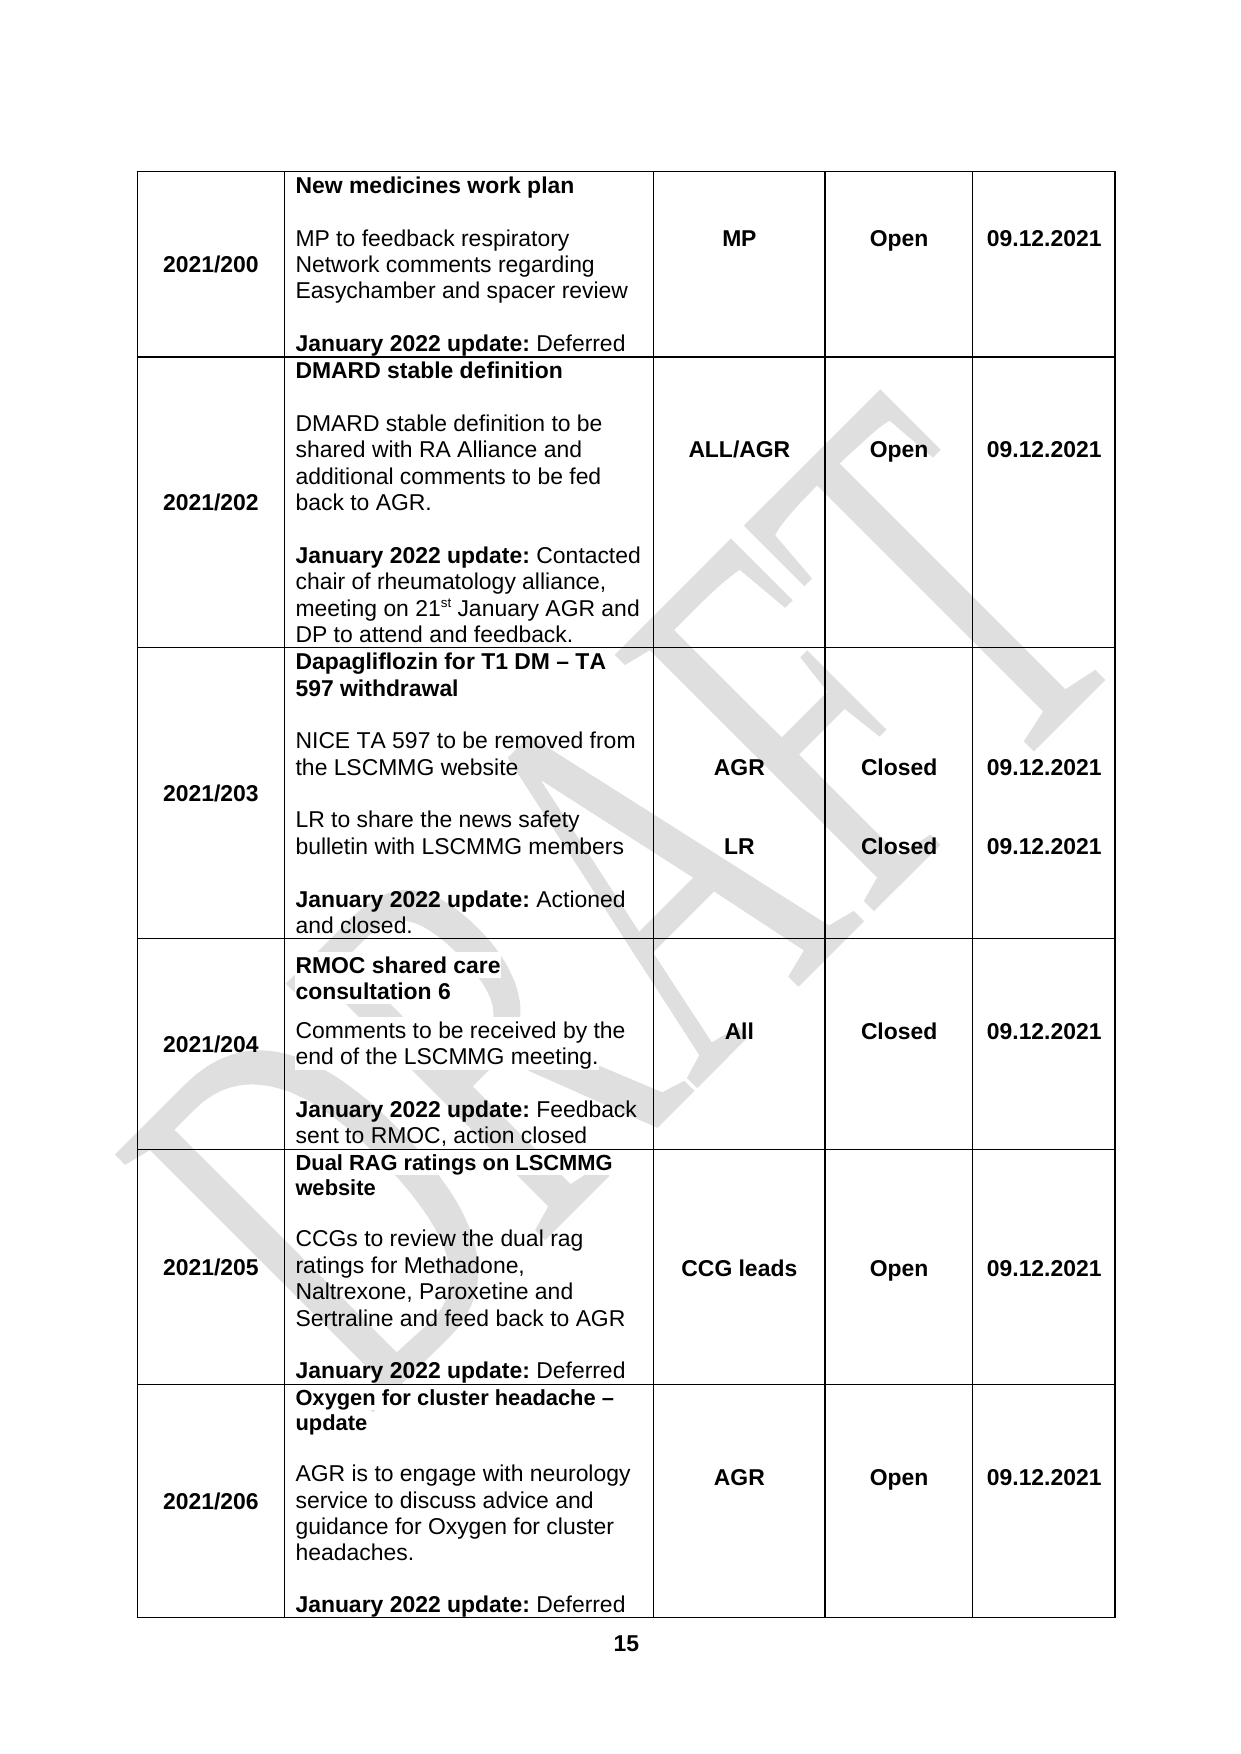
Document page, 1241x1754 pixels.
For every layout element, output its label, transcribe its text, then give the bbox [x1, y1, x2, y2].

table_cell 09.12.2021 [973, 939, 1114, 1149]
table_cell ALL/AGR [654, 358, 824, 647]
table_cell 2021/206 [138, 1385, 284, 1617]
table_cell Open [826, 172, 972, 356]
table_cell Dapagliflozin for T1 DM – TA 597 withdrawal NICE TA 597 to be removed from the LSCMMG website LR to share the news safety bulletin with LSCMMG members January 2022 update: Actioned and closed. [285, 648, 653, 938]
table_cell 2021/204 [138, 939, 284, 1149]
table_cell AGR LR [654, 648, 824, 938]
table_cell Open [826, 1385, 972, 1617]
table_cell 2021/202 [138, 358, 284, 647]
table_cell Open [826, 1150, 972, 1383]
table_cell Closed Closed [826, 648, 972, 938]
table_cell All [654, 939, 824, 1149]
table_cell 09.12.2021 [973, 1150, 1114, 1383]
table_cell 09.12.2021 09.12.2021 [973, 648, 1114, 938]
table_cell Dual RAG ratings on LSCMMG website CCGs to review the dual rag ratings for Methadone, Naltrexone, Paroxetine and Sertraline and feed back to AGR January 2022 update: Deferred [285, 1150, 653, 1383]
table_cell CCG leads [654, 1150, 824, 1383]
table_cell 09.12.2021 [973, 172, 1114, 356]
table_cell 09.12.2021 [973, 1385, 1114, 1617]
table_cell 2021/205 [138, 1150, 284, 1383]
table_cell DMARD stable definition DMARD stable definition to be shared with RA Alliance and additional comments to be fed back to AGR. January 2022 update: Contacted chair of rheumatology alliance, meeting on 21st January AGR and DP to attend and feedback. [285, 358, 653, 647]
table_cell MP [654, 172, 824, 356]
table_cell Closed [826, 939, 972, 1149]
table_cell 09.12.2021 [973, 358, 1114, 647]
table_cell 2021/203 [138, 648, 284, 938]
table_cell RMOC shared care consultation 6 Comments to be received by the end of the LSCMMG meeting. January 2022 update: Feedback sent to RMOC, action closed [285, 939, 653, 1149]
table_cell AGR [654, 1385, 824, 1617]
table_cell Oxygen for cluster headache – update AGR is to engage with neurology service to discuss advice and guidance for Oxygen for cluster headaches. January 2022 update: Deferred [285, 1385, 653, 1617]
table_cell Open [826, 358, 972, 647]
table_cell New medicines work plan MP to feedback respiratory Network comments regarding Easychamber and spacer review January 2022 update: Deferred [285, 172, 653, 356]
table_cell 2021/200 [138, 172, 284, 356]
